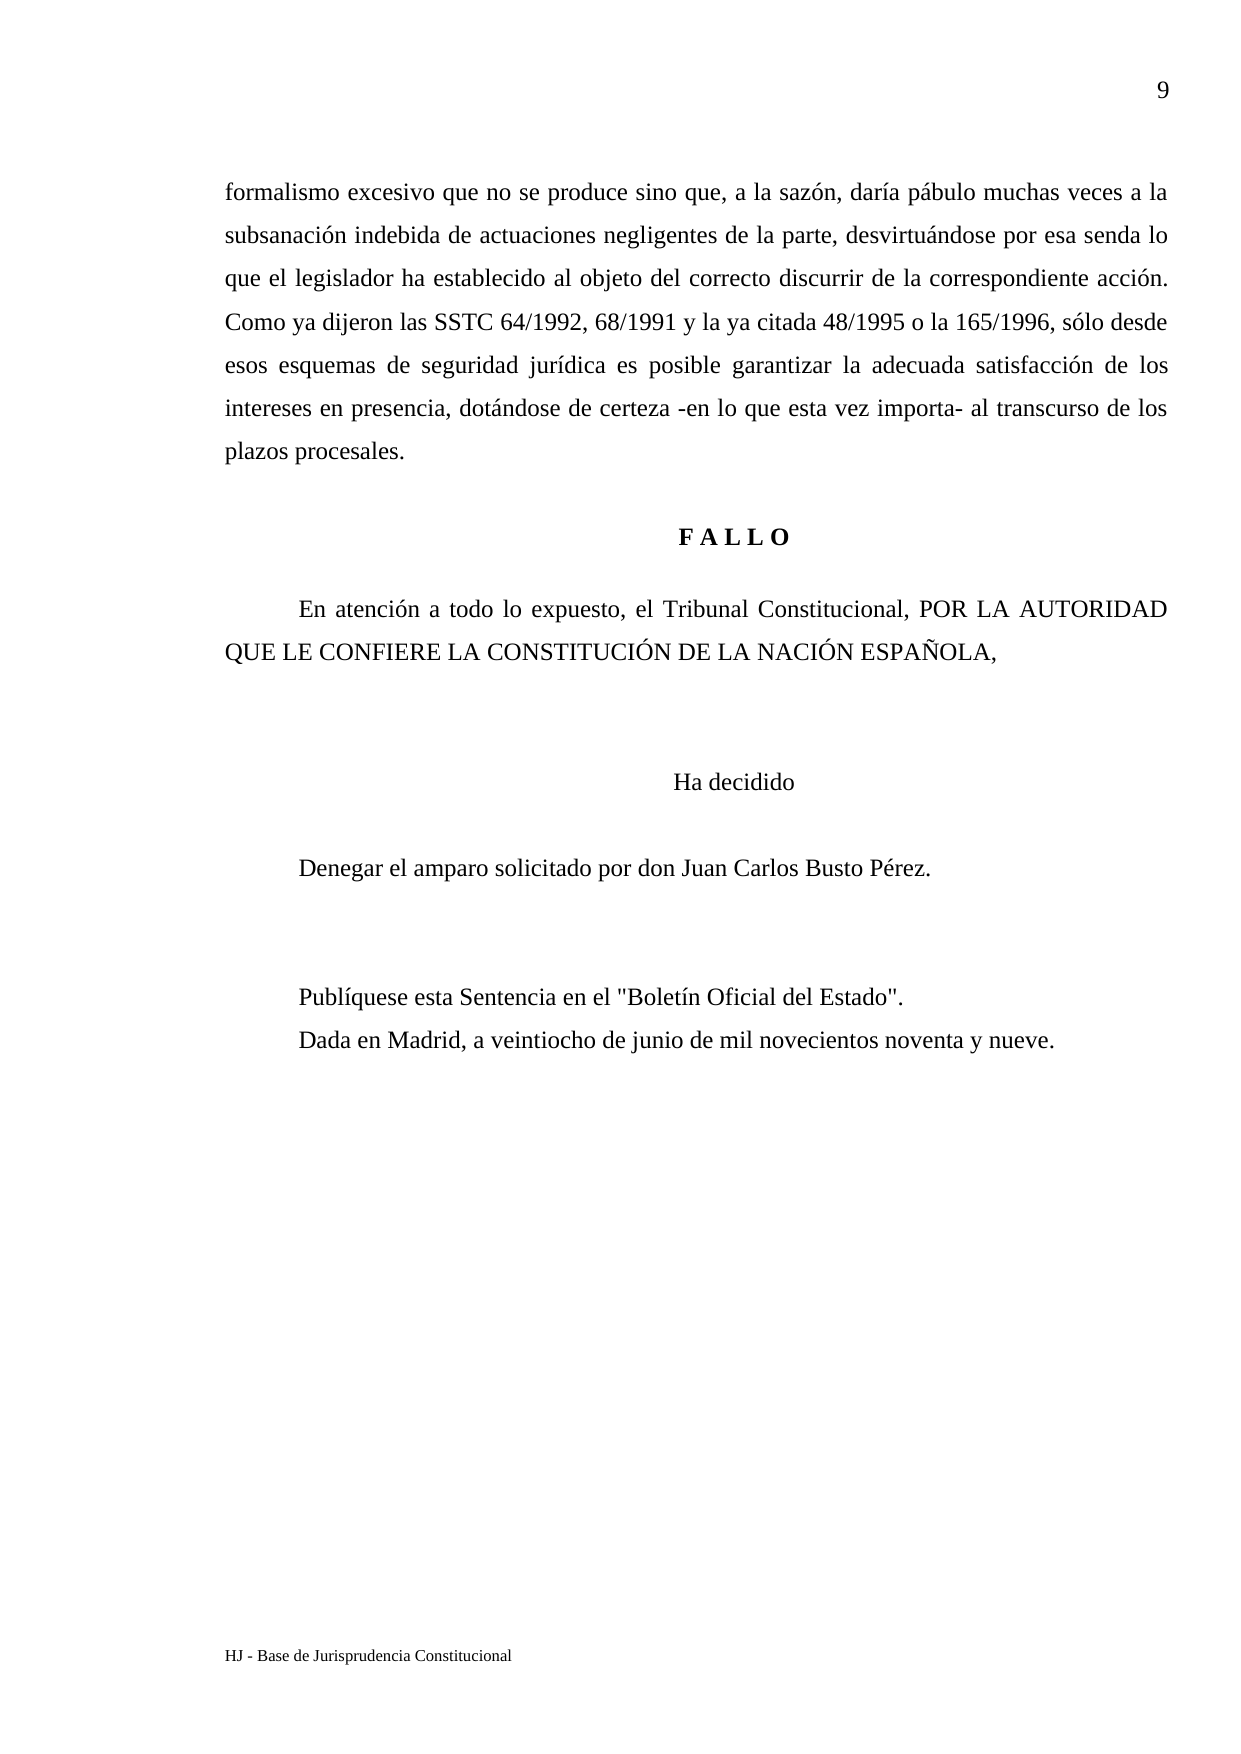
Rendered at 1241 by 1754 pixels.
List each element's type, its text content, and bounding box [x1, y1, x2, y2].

text Denegar el amparo solicitado por don Juan Carlos Busto Pérez. [224, 853, 1169, 882]
text En atención a todo lo expuesto, el Tribunal Constitucional, POR LA AUTORIDAD QUE LE CONFIERE LA CONSTITUCIÓN DE LA NACIÓN ESPAÑOLA, [224, 594, 1169, 666]
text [224, 177, 1169, 465]
text Ha decidido [224, 767, 1169, 795]
subtitle F A L L O [224, 522, 1169, 551]
text Dada en Madrid, a veintiocho de junio de mil novecientos noventa y nueve. [224, 1025, 1169, 1054]
text Publíquese esta Sentencia en el "Boletín Oficial del Estado". [224, 982, 1169, 1011]
